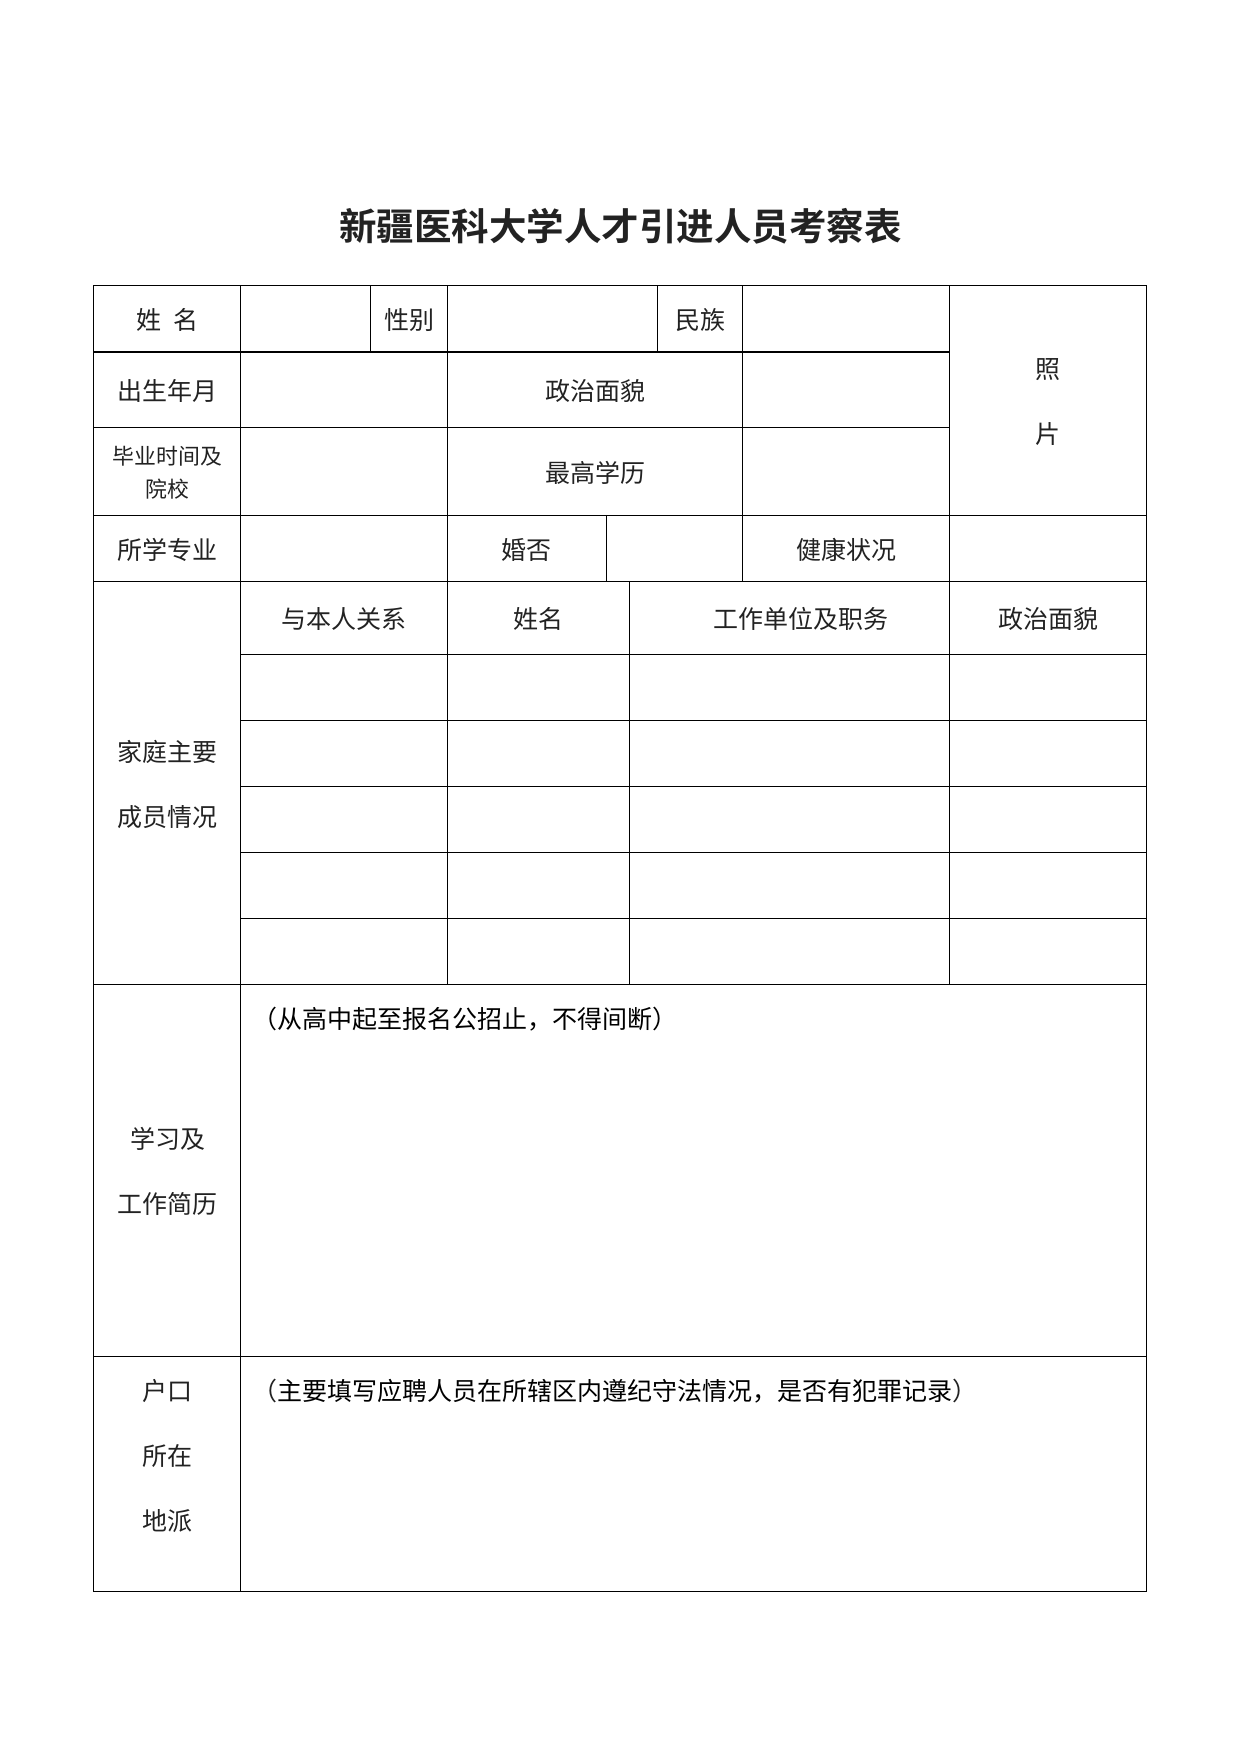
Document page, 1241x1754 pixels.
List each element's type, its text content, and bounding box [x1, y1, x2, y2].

table_cell （从高中起至报名公招止，不得间断） [241, 985, 1146, 1356]
table_cell 最高学历 [448, 428, 742, 515]
table_cell 与本人关系 [241, 582, 447, 654]
table_cell 毕业时间及院校 [94, 428, 240, 515]
table_cell [448, 919, 629, 984]
table_header 性别 [371, 286, 447, 351]
table_cell 学习及 工作简历 [94, 985, 240, 1356]
table_header [448, 286, 657, 351]
table_cell [241, 787, 447, 852]
table_cell 出生年月 [94, 353, 240, 427]
table_cell 健康状况 [743, 516, 949, 581]
table_cell [743, 353, 949, 427]
table_cell [241, 853, 447, 918]
table_header [241, 286, 370, 351]
table_cell 所学专业 [94, 516, 240, 581]
table_cell [950, 516, 1146, 581]
table_cell 婚否 [448, 516, 606, 581]
table_cell [241, 919, 447, 984]
table_cell [950, 721, 1146, 786]
table_cell 姓名 [448, 582, 629, 654]
table_cell 政治面貌 [950, 582, 1146, 654]
table_cell 家庭主要成员情况 [94, 582, 240, 984]
table_cell 政治面貌 [448, 353, 742, 427]
table_cell [630, 919, 949, 984]
table_cell [950, 853, 1146, 918]
table_cell [241, 721, 447, 786]
table_cell [630, 787, 949, 852]
table_cell 工作单位及职务 [630, 582, 949, 654]
table_cell [241, 428, 447, 515]
table_cell [448, 655, 629, 720]
table_cell [241, 353, 447, 427]
table_cell [630, 721, 949, 786]
table_cell [950, 787, 1146, 852]
table_cell [448, 787, 629, 852]
table_cell [950, 919, 1146, 984]
table_cell [448, 721, 629, 786]
table_header 民族 [658, 286, 742, 351]
table_header 照 片 [950, 286, 1146, 515]
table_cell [241, 1357, 1146, 1591]
text 新疆医科大学人才引进人员考察表 [187, 191, 1053, 256]
table_cell [607, 516, 742, 581]
table_cell [630, 853, 949, 918]
table_cell [630, 655, 949, 720]
table_cell [241, 655, 447, 720]
table_cell [448, 853, 629, 918]
table_header [743, 286, 949, 351]
table_cell [743, 428, 949, 515]
table_cell 户口 所在 地派 出所 意见 [94, 1357, 240, 1591]
table_cell [241, 516, 447, 581]
table_cell [950, 655, 1146, 720]
table_header 姓 名 [94, 286, 240, 351]
